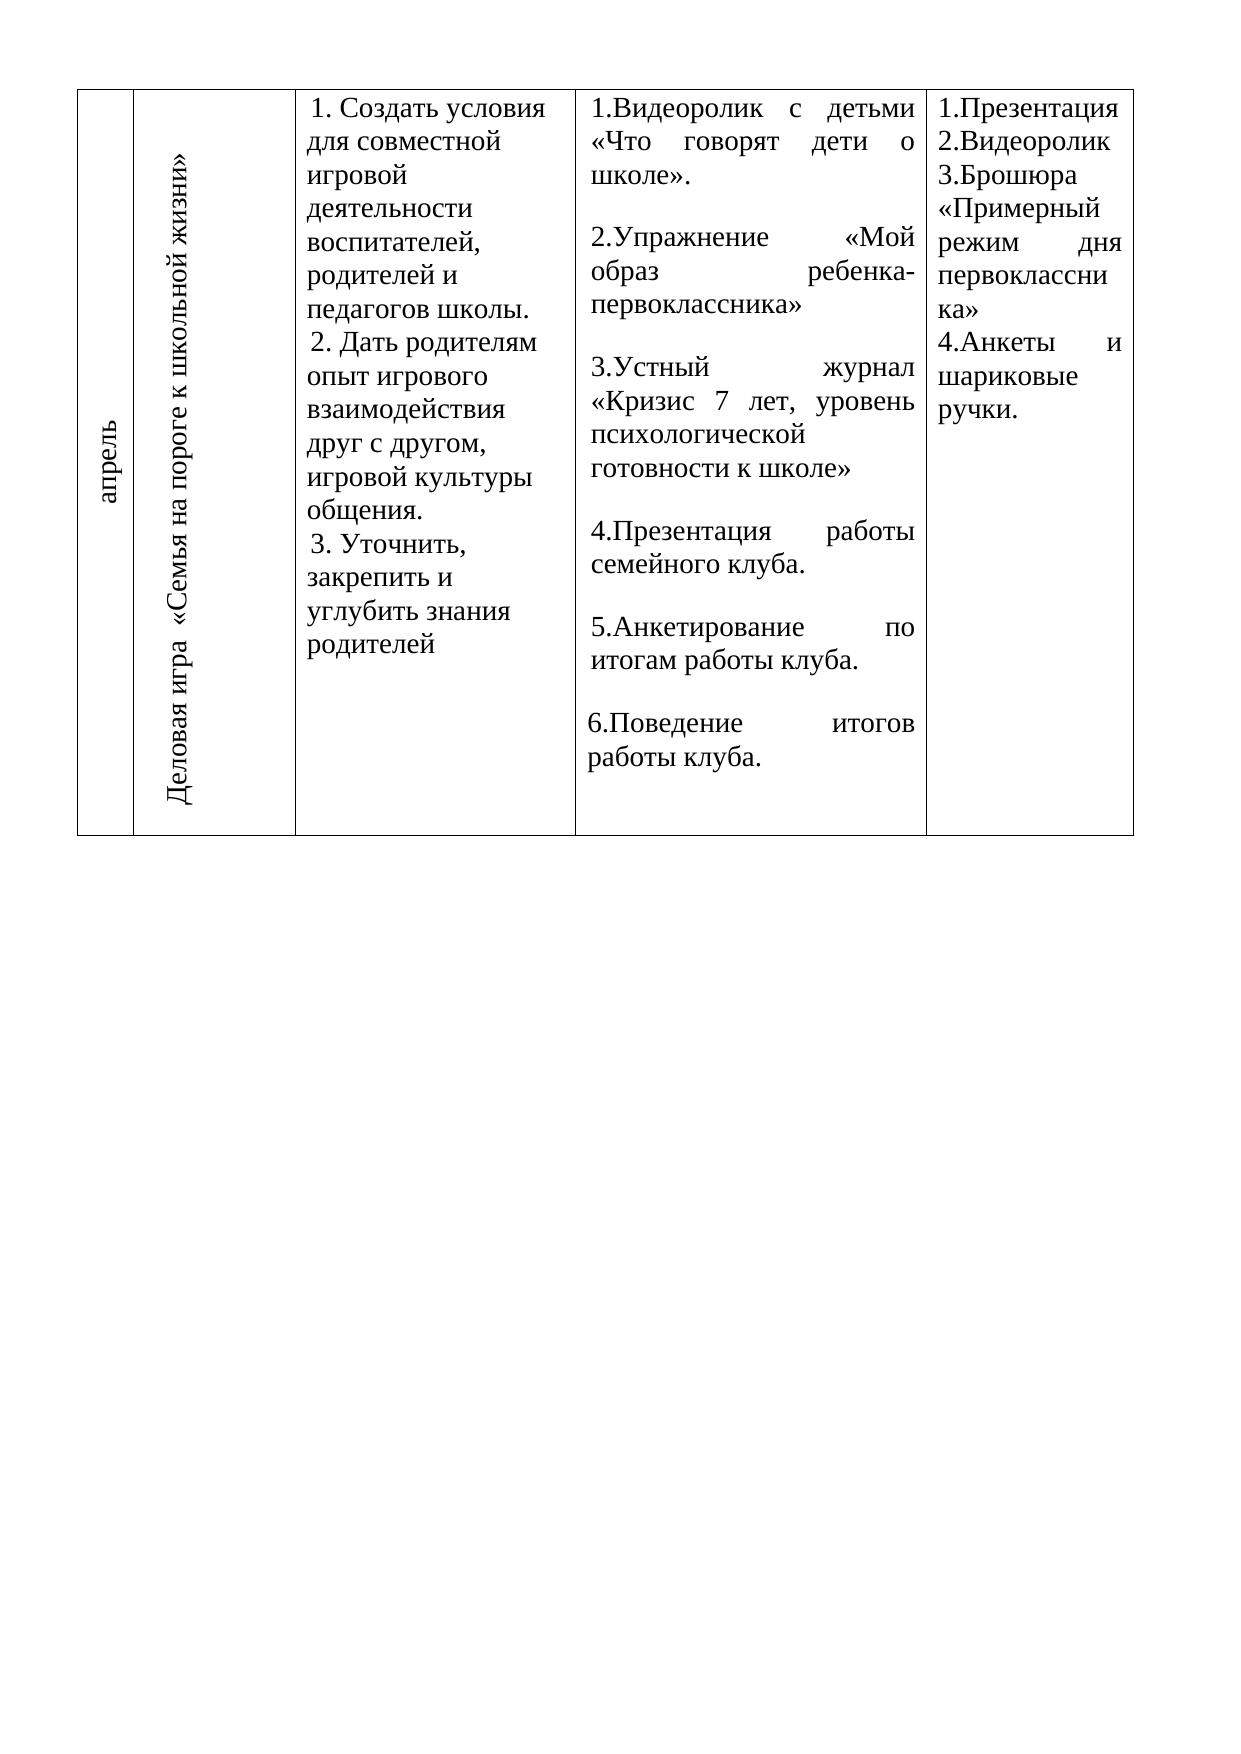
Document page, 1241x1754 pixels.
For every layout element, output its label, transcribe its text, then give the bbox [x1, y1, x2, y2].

table_cell 1.Презентация 2.Видеоролик 3.Брошюра «Примерный режим дня первоклассника» 4.Анкеты и шариковые ручки. [927, 90, 1133, 835]
table_cell апрель [78, 90, 133, 835]
table_cell 1.Видеоролик с детьми «Что говорят дети о школе». 2.Упражнение «Мой образ ребенка-первоклассника» 3.Устный журнал «Кризис 7 лет, уровень психологической готовности к школе» 4.Презентация работы семейного клуба. 5.Анкетирование по итогам работы клуба. 6.Поведение итогов работы клуба. [576, 90, 926, 835]
table_cell Деловая игра «Семья на пороге к школьной жизни» [134, 90, 295, 835]
table_cell 1. Создать условия для совместной игровой деятельности воспитателей, родителей и педагогов школы. 2. Дать родителям опыт игрового взаимодействия друг с другом, игровой культуры общения. 3. Уточнить, закрепить и углубить знания родителей [296, 90, 575, 835]
